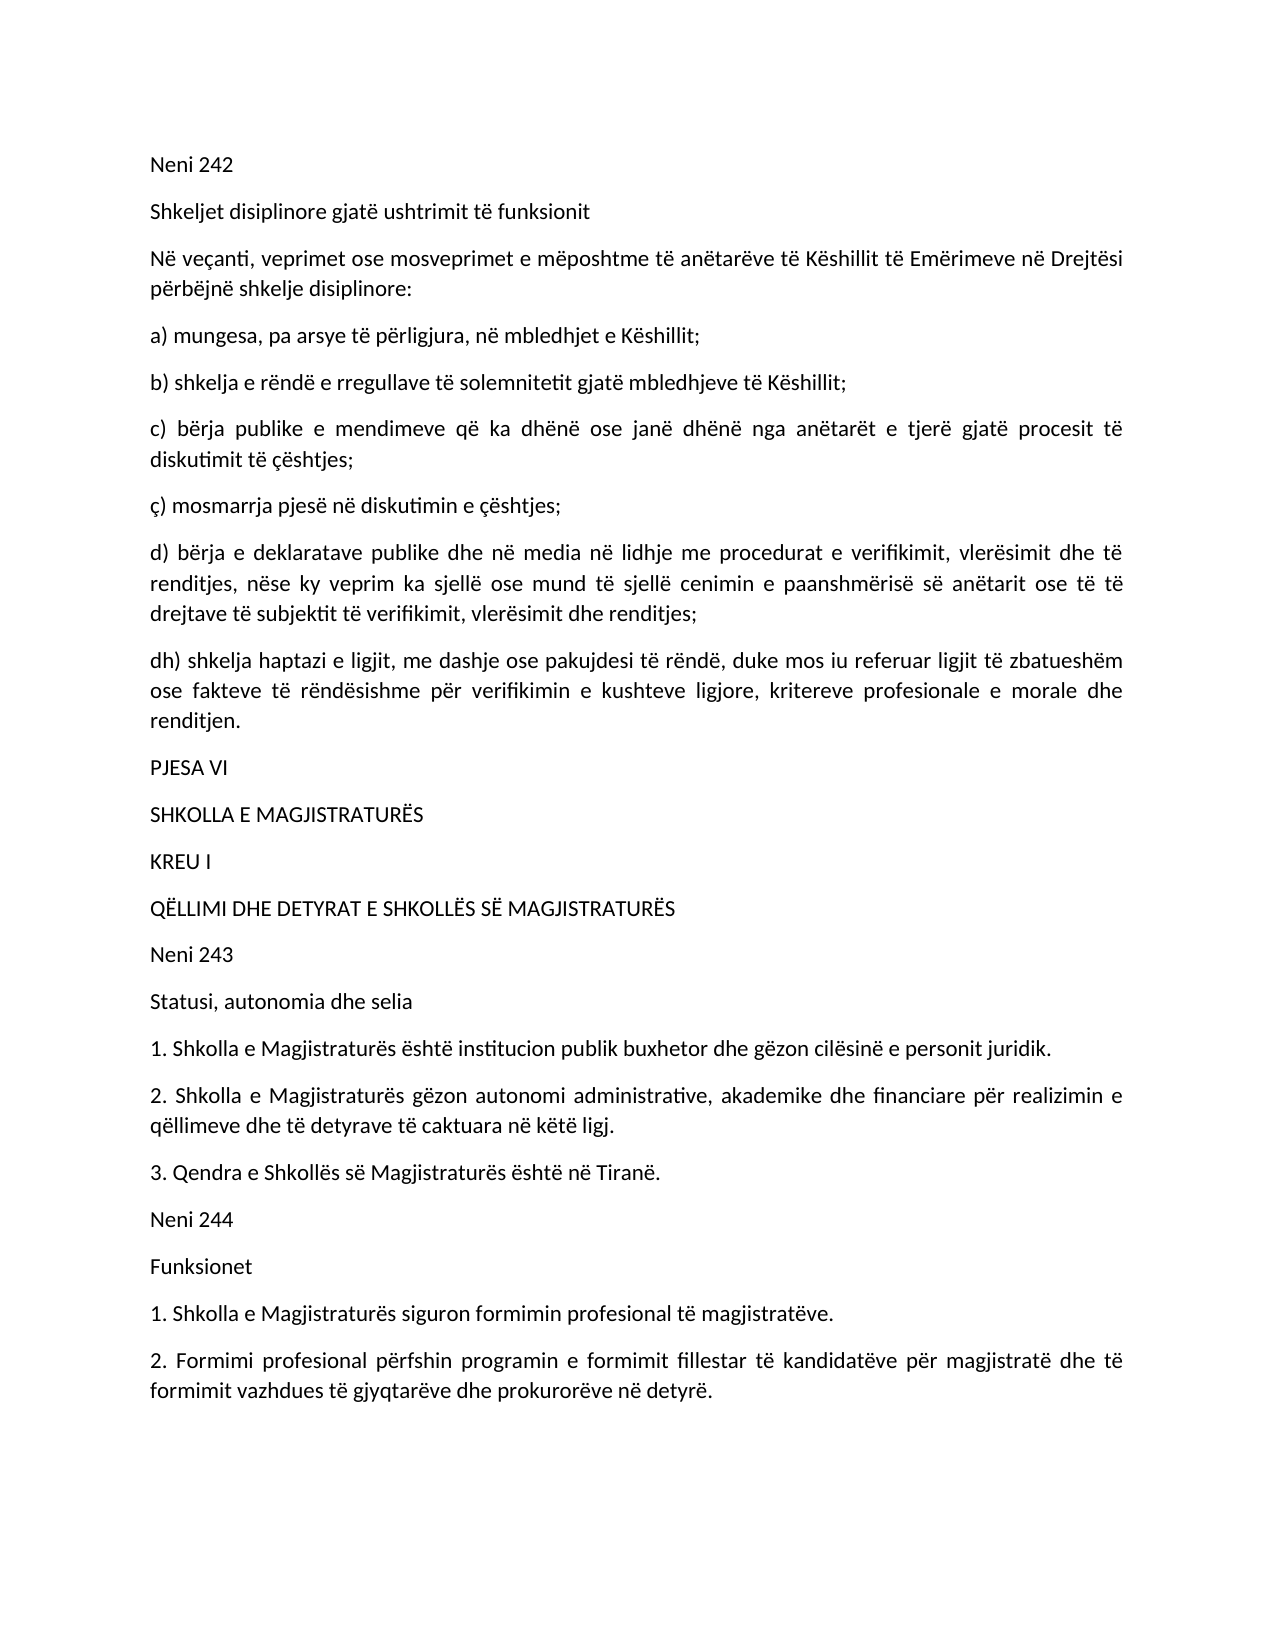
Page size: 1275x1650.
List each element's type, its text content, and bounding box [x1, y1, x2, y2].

text a) mungesa, pa arsye të përligjura, në mbledhjet e Këshillit; [150, 321, 1125, 349]
text 2. Shkolla e Magjistraturës gëzon autonomi administrative, akademike dhe financiare për realizimin e qëllimeve dhe të detyrave të caktuara në këtë ligj. [150, 1081, 1125, 1139]
text Në veçanti, veprimet ose mosveprimet e mëposhtme të anëtarëve të Këshillit të Emërimeve në Drejtësi përbëjnë shkelje disiplinore: [150, 244, 1125, 302]
text Funksionet [150, 1252, 1125, 1280]
text Neni 242 [150, 150, 1125, 178]
text Statusi, autonomia dhe selia [150, 987, 1125, 1016]
text 2. Formimi profesional përfshin programin e formimit fillestar të kandidatëve për magjistratë dhe të formimit vazhdues të gjyqtarëve dhe prokurorëve në detyrë. [150, 1346, 1125, 1404]
text Neni 243 [150, 941, 1125, 969]
text d) bërja e deklaratave publike dhe në media në lidhje me procedurat e verifikimit, vlerësimit dhe të renditjes, nëse ky veprim ka sjellë ose mund të sjellë cenimin e paanshmërisë së anëtarit ose të të drejtave të subjektit të verifikimit, vlerësimit dhe renditjes; [150, 538, 1125, 627]
text 3. Qendra e Shkollës së Magjistraturës është në Tiranë. [150, 1158, 1125, 1186]
text 1. Shkolla e Magjistraturës është institucion publik buxhetor dhe gëzon cilësinë e personit juridik. [150, 1034, 1125, 1062]
text PJESA VI [150, 753, 1125, 781]
text Shkeljet disiplinore gjatë ushtrimit të funksionit [150, 197, 1125, 225]
text QËLLIMI DHE DETYRAT E SHKOLLËS SË MAGJISTRATURËS [150, 894, 1125, 922]
text SHKOLLA E MAGJISTRATURËS [150, 800, 1125, 828]
text Neni 244 [150, 1205, 1125, 1233]
text b) shkelja e rëndë e rregullave të solemnitetit gjatë mbledhjeve të Këshillit; [150, 368, 1125, 396]
text 1. Shkolla e Magjistraturës siguron formimin profesional të magjistratëve. [150, 1299, 1125, 1327]
text dh) shkelja haptazi e ligjit, me dashje ose pakujdesi të rëndë, duke mos iu referuar ligjit të zbatueshëm ose fakteve të rëndësishme për verifikimin e kushteve ligjore, kritereve profesionale e morale dhe renditjen. [150, 646, 1125, 734]
text KREU I [150, 847, 1125, 875]
text c) bërja publike e mendimeve që ka dhënë ose janë dhënë nga anëtarët e tjerë gjatë procesit të diskutimit të çështjes; [150, 414, 1125, 473]
text ç) mosmarrja pjesë në diskutimin e çështjes; [150, 492, 1125, 520]
